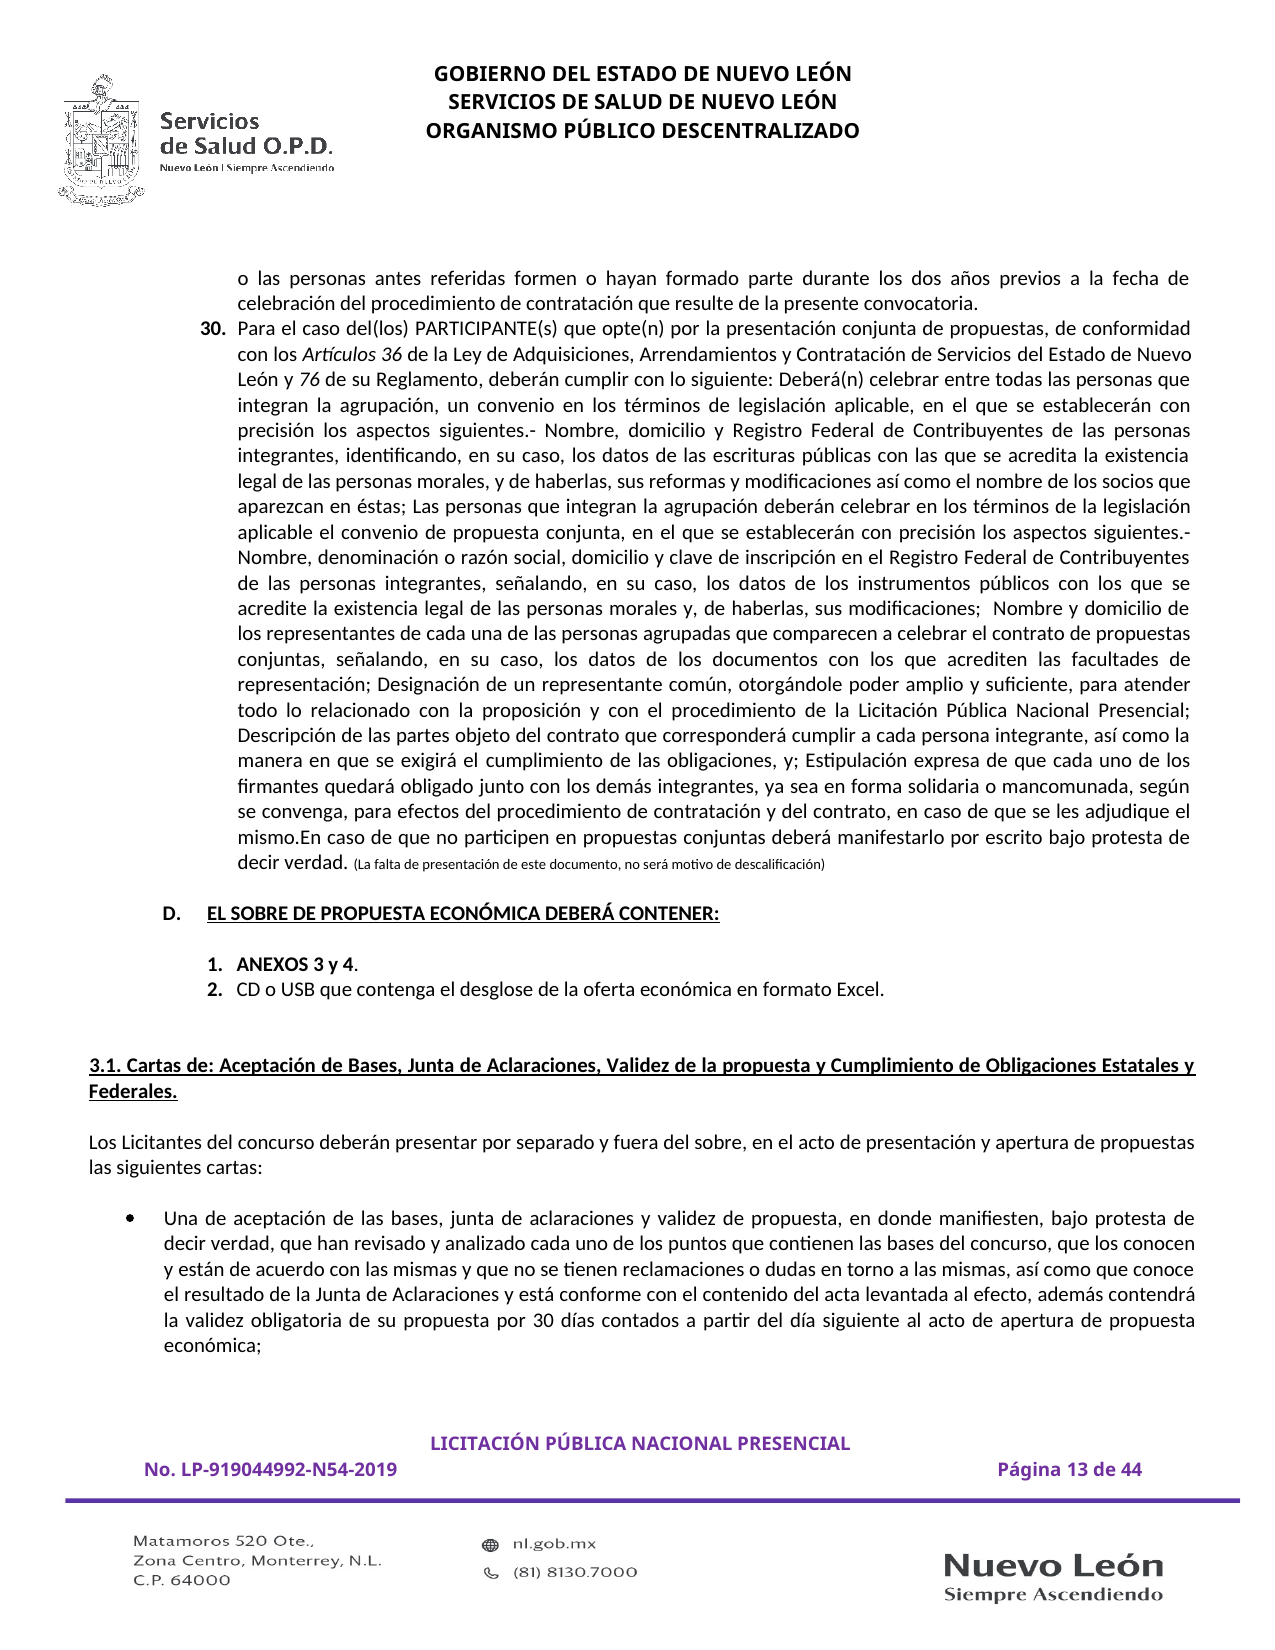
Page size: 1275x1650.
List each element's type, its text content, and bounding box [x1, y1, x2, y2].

list CD o USB que contenga el desglose de la oferta económica en formato Excel. [207, 976, 1178, 1002]
list EL SOBRE DE PROPUESTA ECONÓMICA DEBERÁ CONTENER: [162, 900, 1178, 926]
picture [22, 18, 369, 263]
list Una de aceptación de las bases, junta de aclaraciones y validez de propuesta, en donde manifiesten, bajo protesta de decir verdad, que han revisado y analizado cada uno de los puntos que contienen las bases del concurso, que los conocen y están de acuerdo con las mismas y que no se tienen reclamaciones o dudas en torno a las mismas, así como que conoce el resultado de la Junta de Aclaraciones y está conforme con el contenido del acta levantada al efecto, además contendrá la validez obligatoria de su propuesta por 30 días contados a partir del día siguiente al acto de apertura de propuesta económica; [126, 1205, 1197, 1358]
picture [60, 1494, 1241, 1611]
list ANEXOS 3 y 4. [207, 951, 1178, 976]
text 3.1. Cartas de: Aceptación de Bases, Junta de Aclaraciones, Validez de la propuesta y Cumplimiento de Obligaciones Estatales y Federales. [89, 1053, 1197, 1103]
text Los Licitantes del concurso deberán presentar por separado y fuera del sobre, en el acto de presentación y apertura de propuestas las siguientes cartas: [89, 1129, 1197, 1180]
list Para el caso del(los) PARTICIPANTE(s) que opte(n) por la presentación conjunta de propuestas, de conformidad con los Artículos 36 de la Ley de Adquisiciones, Arrendamientos y Contratación de Servicios del Estado de Nuevo León y 76 de su Reglamento, deberán cumplir con lo siguiente: Deberá(n) celebrar entre todas las personas que integran la agrupación, un convenio en los términos de legislación aplicable, en el que se establecerán con precisión los aspectos siguientes.- Nombre, domicilio y Registro Federal de Contribuyentes de las personas integrantes, identificando, en su caso, los datos de las escrituras públicas con las que se acredita la existencia legal de las personas morales, y de haberlas, sus reformas y modificaciones así como el nombre de los socios que aparezcan en éstas; Las personas que integran la agrupación deberán celebrar en los términos de la legislación aplicable el convenio de propuesta conjunta, en el que se establecerán con precisión los aspectos siguientes.- Nombre, denominación o razón social, domicilio y clave de inscripción en el Registro Federal de Contribuyentes de las personas integrantes, señalando, en su caso, los datos de los instrumentos públicos con los que se acredite la existencia legal de las personas morales y, de haberlas, sus modificaciones; Nombre y domicilio de los representantes de cada una de las personas agrupadas que comparecen a celebrar el contrato de propuestas conjuntas, señalando, en su caso, los datos de los documentos con los que acrediten las facultades de representación; Designación de un representante común, otorgándole poder amplio y suficiente, para atender todo lo relacionado con la proposición y con el procedimiento de la Licitación Pública Nacional Presencial; Descripción de las partes objeto del contrato que corresponderá cumplir a cada persona integrante, así como la manera en que se exigirá el cumplimiento de las obligaciones, y; Estipulación expresa de que cada uno de los firmantes quedará obligado junto con los demás integrantes, ya sea en forma solidaria o mancomunada, según se convenga, para efectos del procedimiento de contratación y del contrato, en caso de que se les adjudique el mismo.En caso de que no participen en propuestas conjuntas deberá manifestarlo por escrito bajo protesta de decir verdad. (La falta de presentación de este documento, no será motivo de descalificación) [200, 316, 1192, 875]
